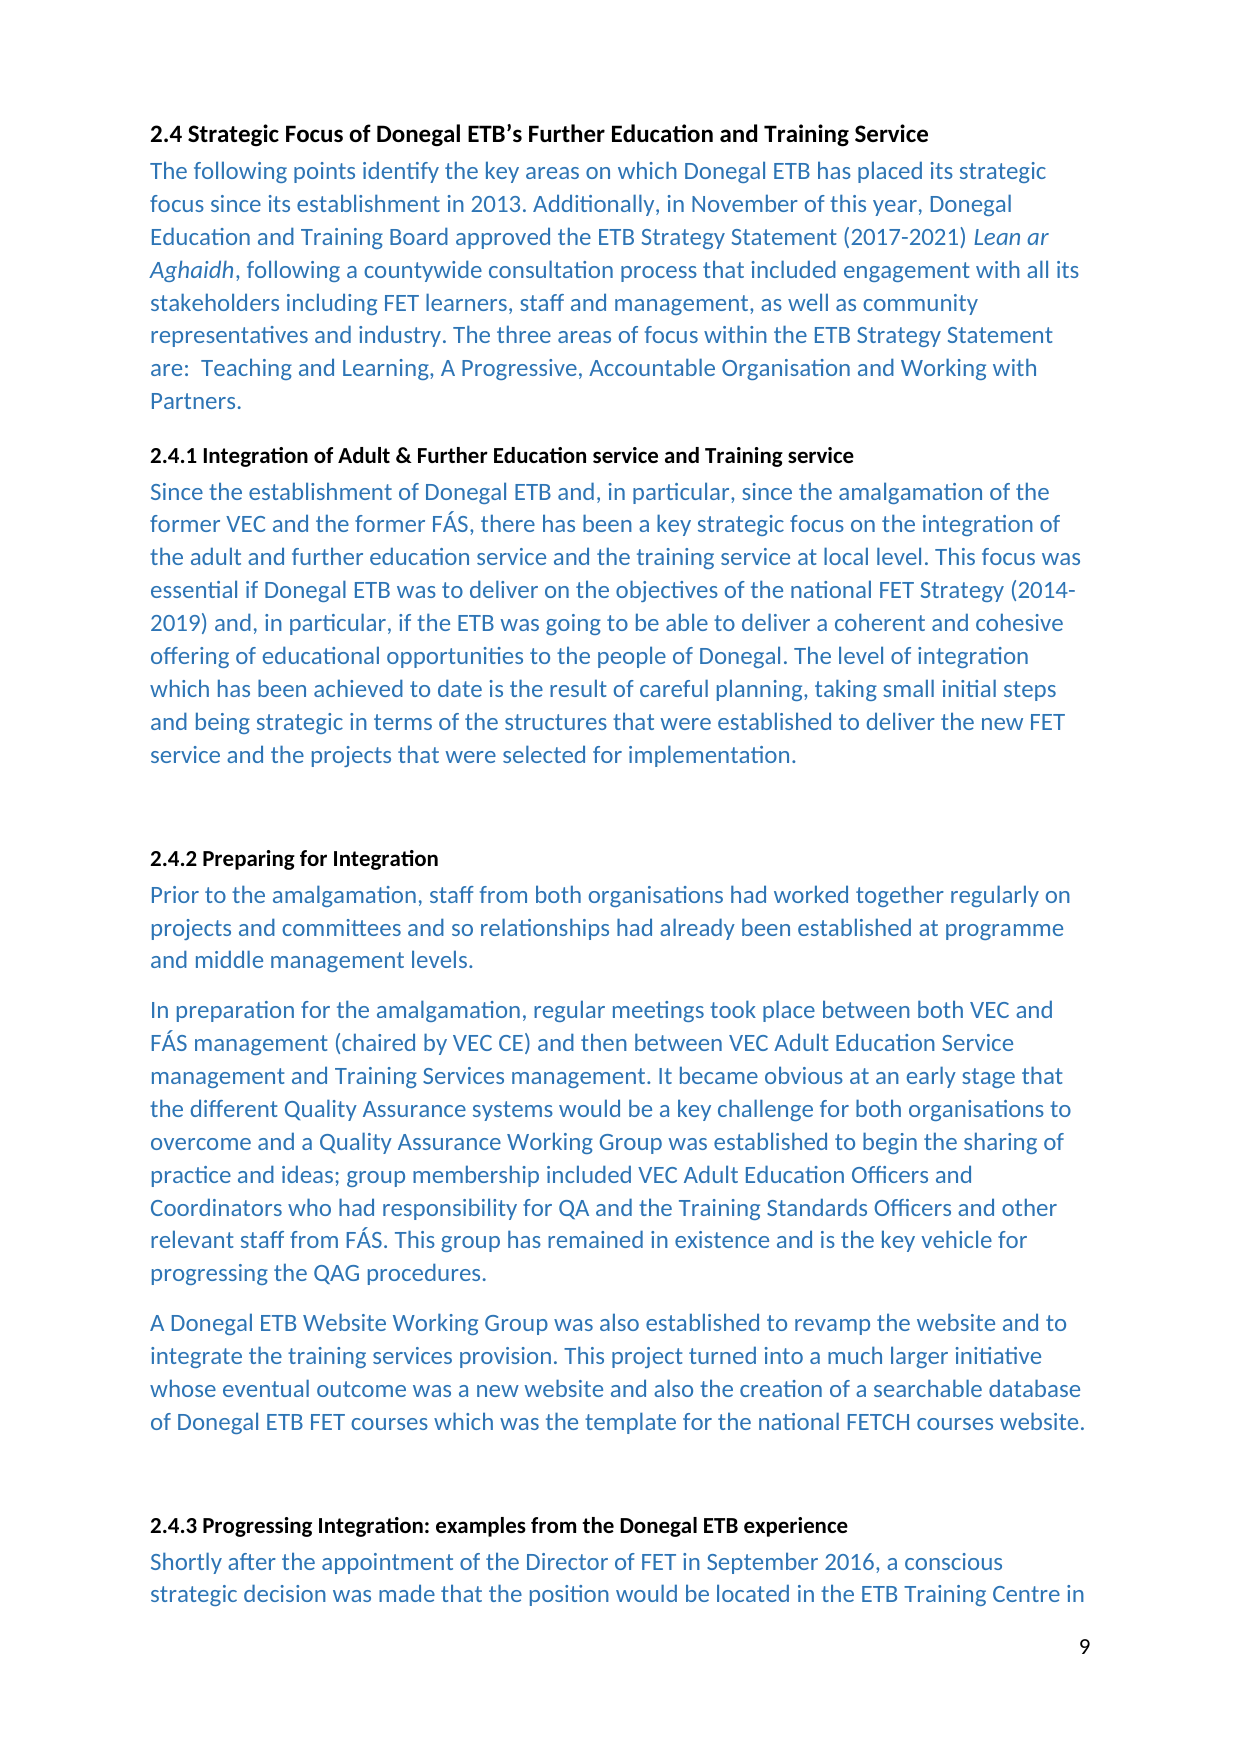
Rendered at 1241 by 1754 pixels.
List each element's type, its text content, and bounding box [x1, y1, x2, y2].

text In preparation for the amalgamation, regular meetings took place between both VEC and FÁS management (chaired by VEC CE) and then between VEC Adult Education Service management and Training Services management. It became obvious at an early stage that the different Quality Assurance systems would be a key challenge for both organisations to overcome and a Quality Assurance Working Group was established to begin the sharing of practice and ideas; group membership included VEC Adult Education Officers and Coordinators who had responsibility for QA and the Training Standards Officers and other relevant staff from FÁS. This group has remained in existence and is the key vehicle for progressing the QAG procedures. [150, 994, 1090, 1288]
text A Donegal ETB Website Working Group was also established to revamp the website and to integrate the training services provision. This project turned into a much larger initiative whose eventual outcome was a new website and also the creation of a searchable database of Donegal ETB FET courses which was the template for the national FETCH courses website. [150, 1307, 1090, 1436]
subtitle 2.4 Strategic Focus of Donegal ETB’s Further Education and Training Service [150, 118, 1090, 148]
text Since the establishment of Donegal ETB and, in particular, since the amalgamation of the former VEC and the former FÁS, there has been a key strategic focus on the integration of the adult and further education service and the training service at local level. This focus was essential if Donegal ETB was to deliver on the objectives of the national FET Strategy (2014-2019) and, in particular, if the ETB was going to be able to deliver a coherent and cohesive offering of educational opportunities to the people of Donegal. The level of integration which has been achieved to date is the result of careful planning, taking small initial steps and being strategic in terms of the structures that were established to deliver the new FET service and the projects that were selected for implementation. [150, 476, 1090, 769]
text The following points identify the key areas on which Donegal ETB has placed its strategic focus since its establishment in 2013. Additionally, in November of this year, Donegal Education and Training Board approved the ETB Strategy Statement (2017-2021) Lean ar Aghaidh, following a countywide consultation process that included engagement with all its stakeholders including FET learners, staff and management, as well as community representatives and industry. The three areas of focus within the ETB Strategy Statement are: Teaching and Learning, A Progressive, Accountable Organisation and Working with Partners. [150, 155, 1090, 416]
text Prior to the amalgamation, staff from both organisations had worked together regularly on projects and committees and so relationships had already been established at programme and middle management levels. [150, 879, 1090, 975]
subtitle 2.4.1 Integration of Adult & Further Education service and Training service [150, 441, 1090, 469]
subtitle 2.4.2 Preparing for Integration [150, 844, 1090, 872]
subtitle 2.4.3 Progressing Integration: examples from the Donegal ETB experience [150, 1511, 1090, 1539]
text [150, 1546, 1090, 1609]
